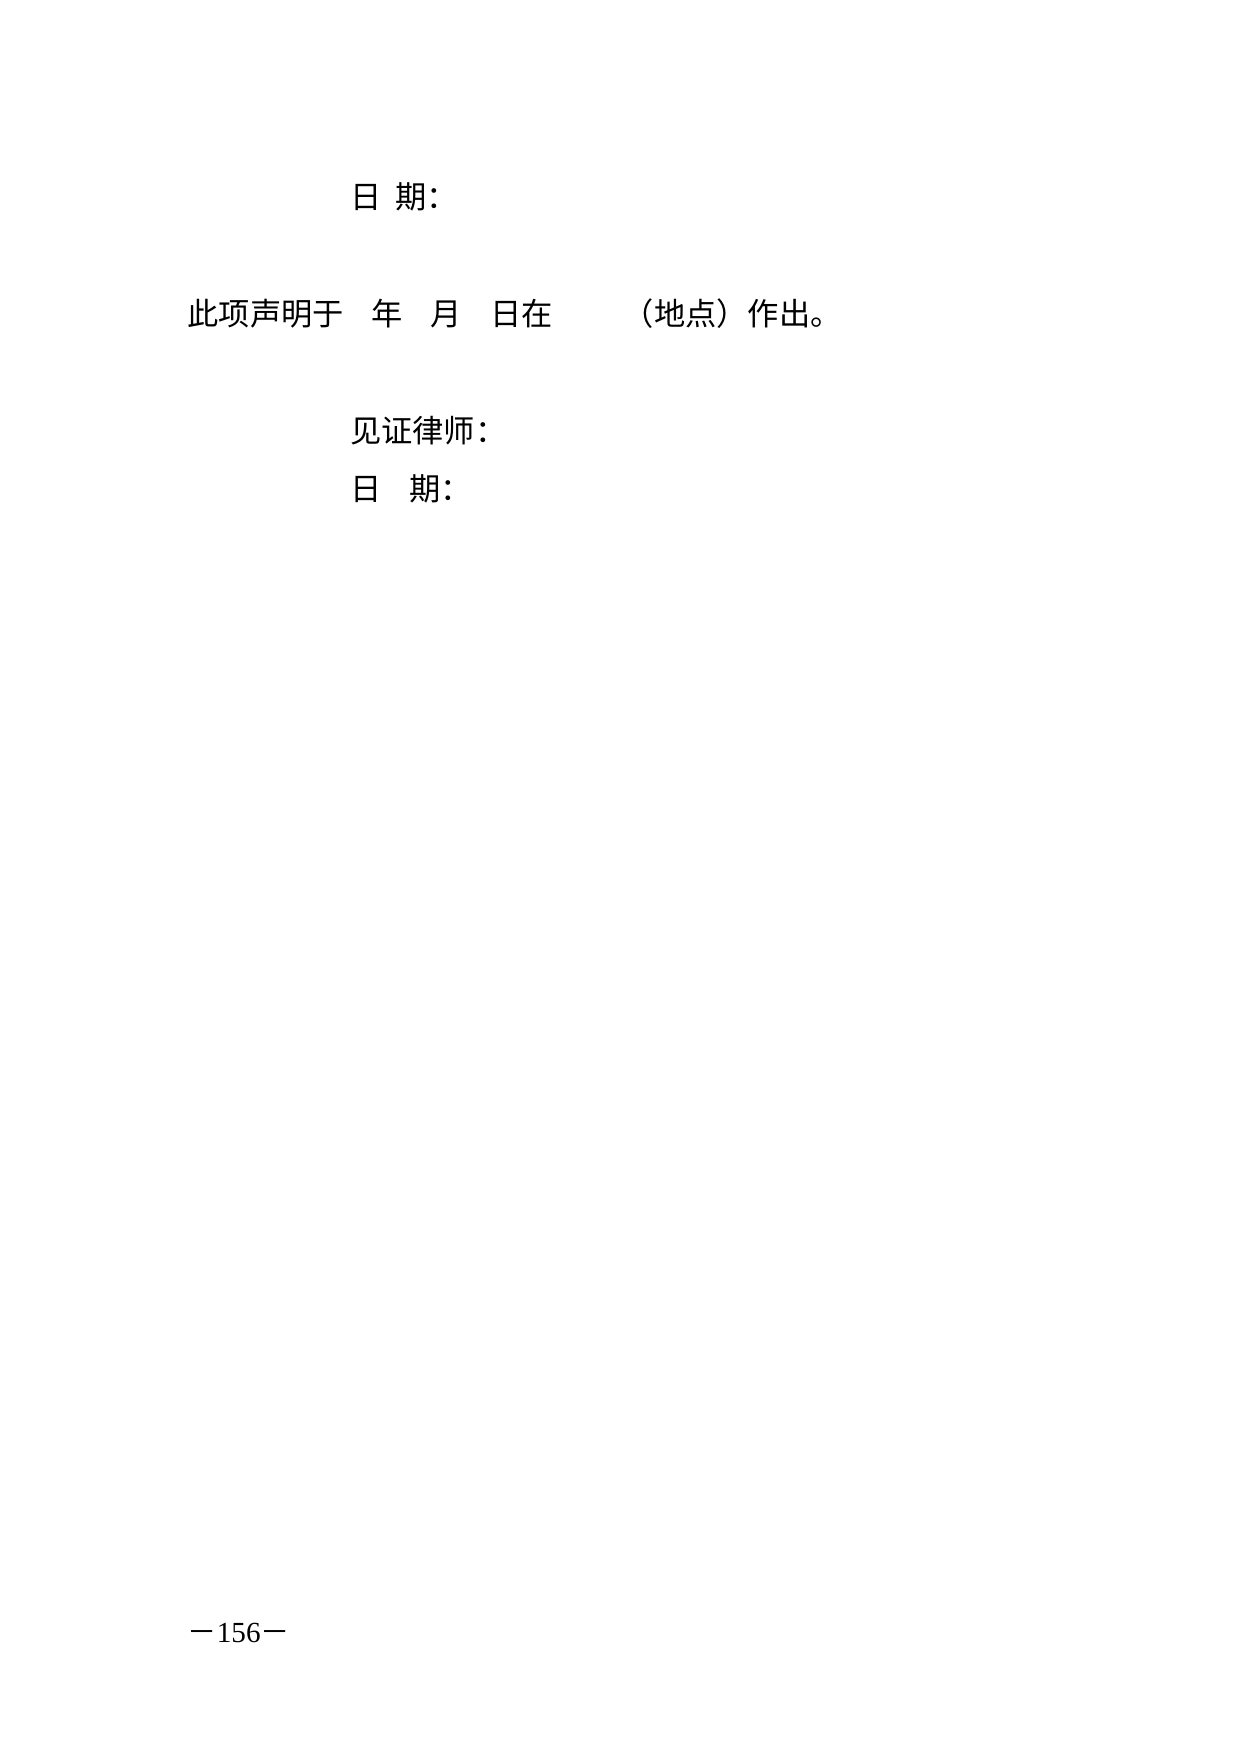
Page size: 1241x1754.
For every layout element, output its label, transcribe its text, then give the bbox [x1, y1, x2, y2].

text 此项声明于 年 月 日在 （地点）作出。 [187, 279, 1053, 337]
text 见证律师： [187, 395, 1053, 454]
text 日 期： [187, 454, 1053, 512]
text 日 期： [187, 162, 1053, 220]
